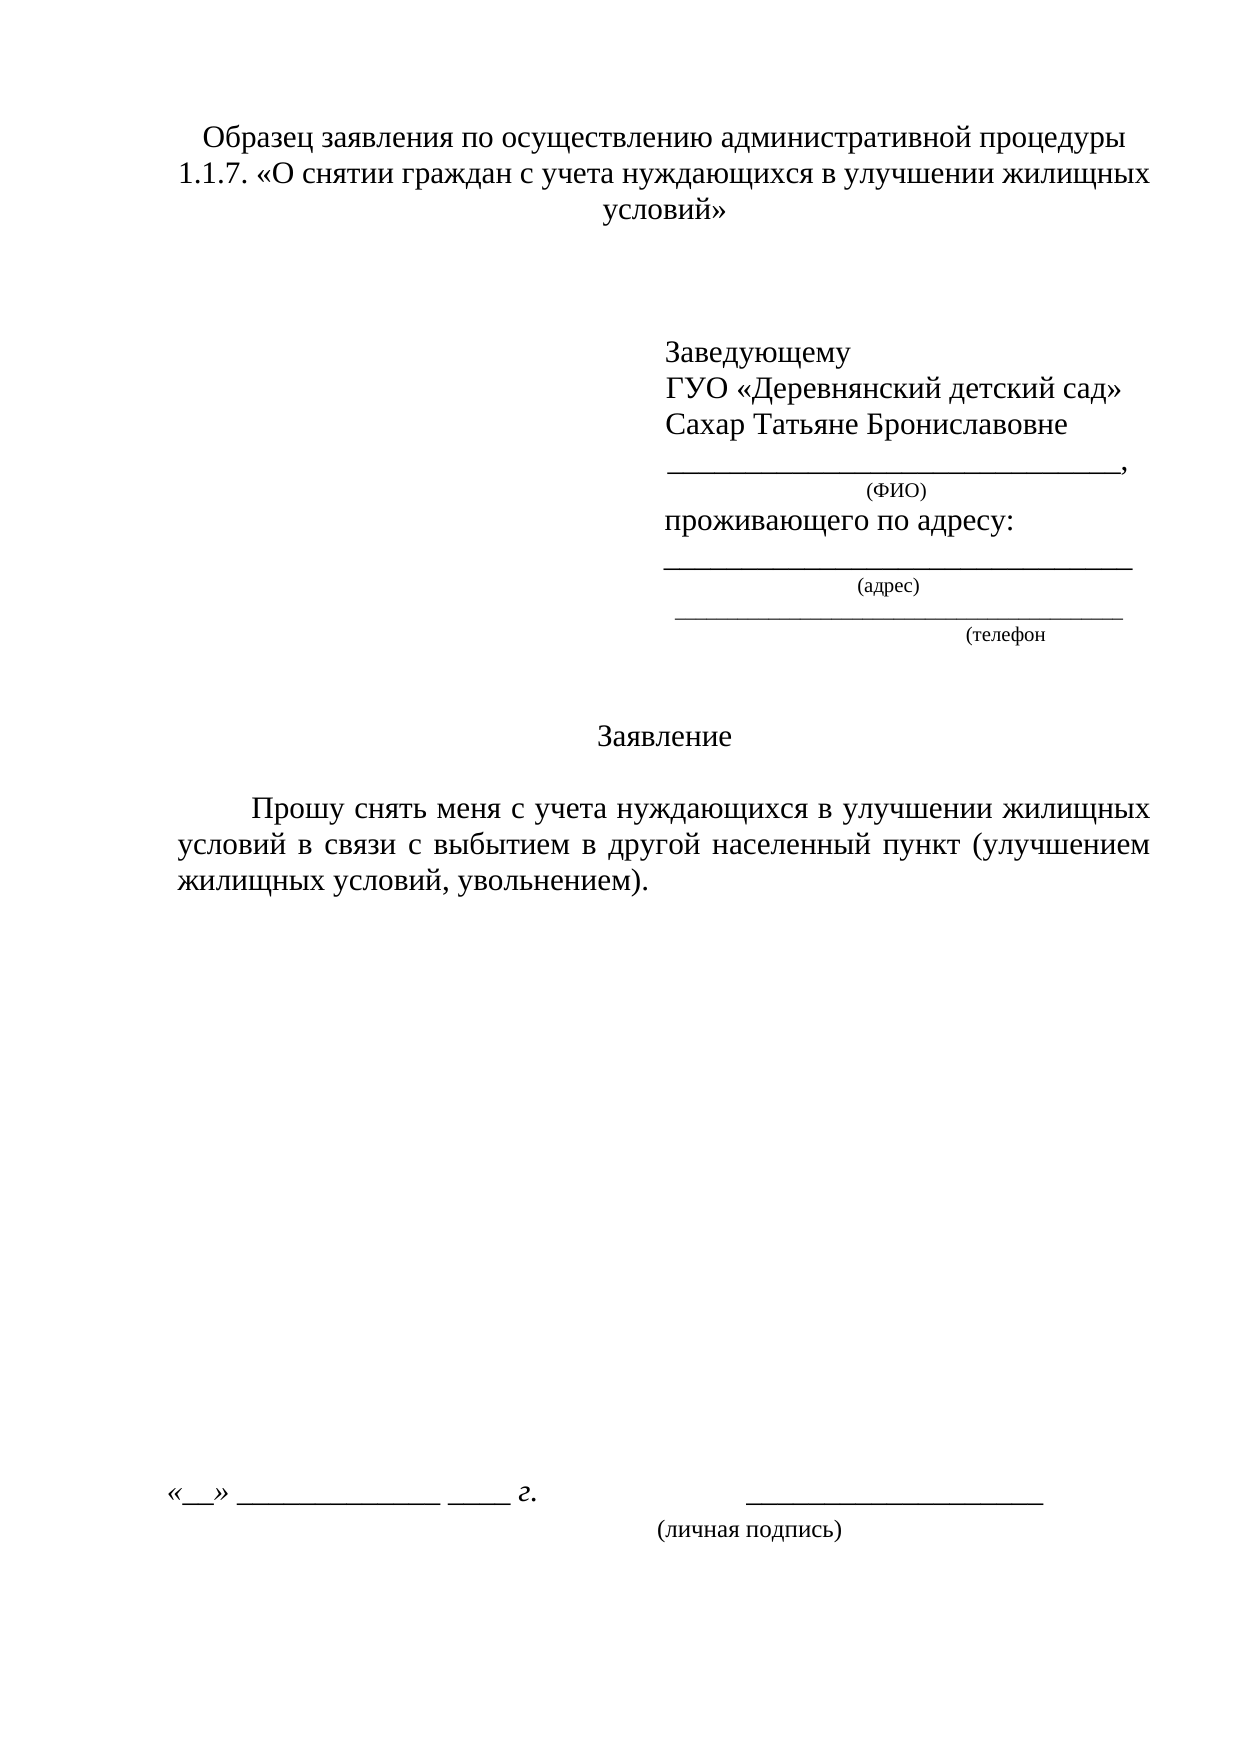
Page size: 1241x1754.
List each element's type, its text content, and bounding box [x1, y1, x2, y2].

text Заявление [177, 717, 1152, 753]
text ______________________________ [177, 537, 1152, 573]
text Образец заявления по осуществлению административной процедуры 1.1.7. «О снятии граждан с учета нуждающихся в улучшении жилищных условий» [177, 118, 1152, 226]
table_header «__» _____________ ____ г. [166, 1472, 648, 1544]
text (ФИО) [177, 477, 1152, 502]
text (адрес) [177, 573, 1152, 597]
text (телефон [177, 622, 1152, 646]
table_header ___________________ (личная подпись) [649, 1472, 1140, 1544]
text Заведующему [177, 334, 1152, 370]
text Сахар Татьяне Брониславовне [177, 406, 1152, 442]
text Прошу снять меня с учета нуждающихся в улучшении жилищных условий в связи с выбытием в другой населенный пункт (улучшением жилищных условий, увольнением). [177, 789, 1152, 897]
text ___________________________________________ [177, 597, 1152, 622]
text проживающего по адресу: [177, 502, 1152, 537]
text ГУО «Деревнянский детский сад» [177, 370, 1152, 406]
text _____________________________, [177, 442, 1152, 477]
